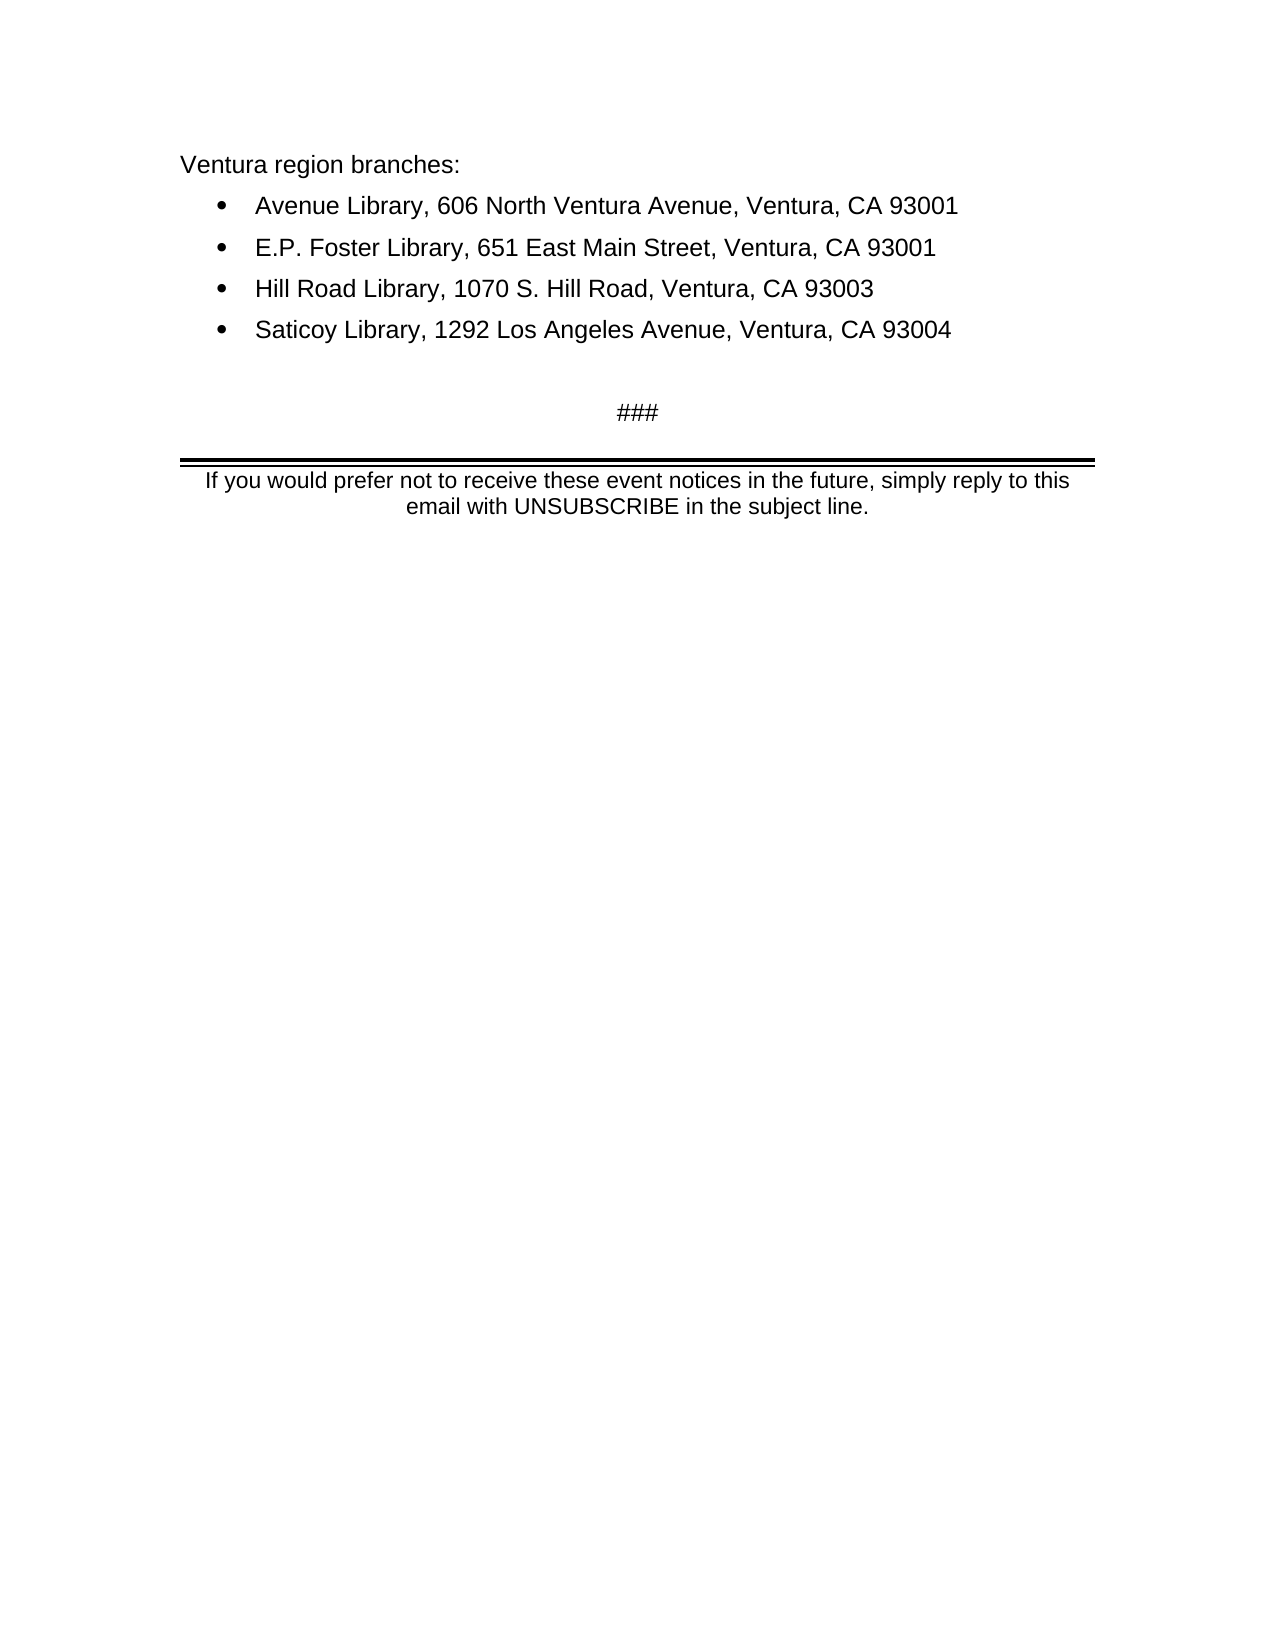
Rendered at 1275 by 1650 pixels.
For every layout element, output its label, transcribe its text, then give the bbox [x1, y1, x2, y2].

text ### [180, 398, 1095, 427]
list E.P. Foster Library, 651 East Main Street, Ventura, CA 93001 [217, 233, 1095, 261]
text Ventura region branches: [180, 150, 1095, 179]
list Hill Road Library, 1070 S. Hill Road, Ventura, CA 93003 [217, 274, 1095, 303]
list Avenue Library, 606 North Ventura Avenue, Ventura, CA 93001 [217, 191, 1095, 220]
text If you would prefer not to receive these event notices in the future, simply reply to this email with UNSUBSCRIBE in the subject line. [180, 467, 1095, 520]
list Saticoy Library, 1292 Los Angeles Avenue, Ventura, CA 93004 [217, 315, 1095, 344]
